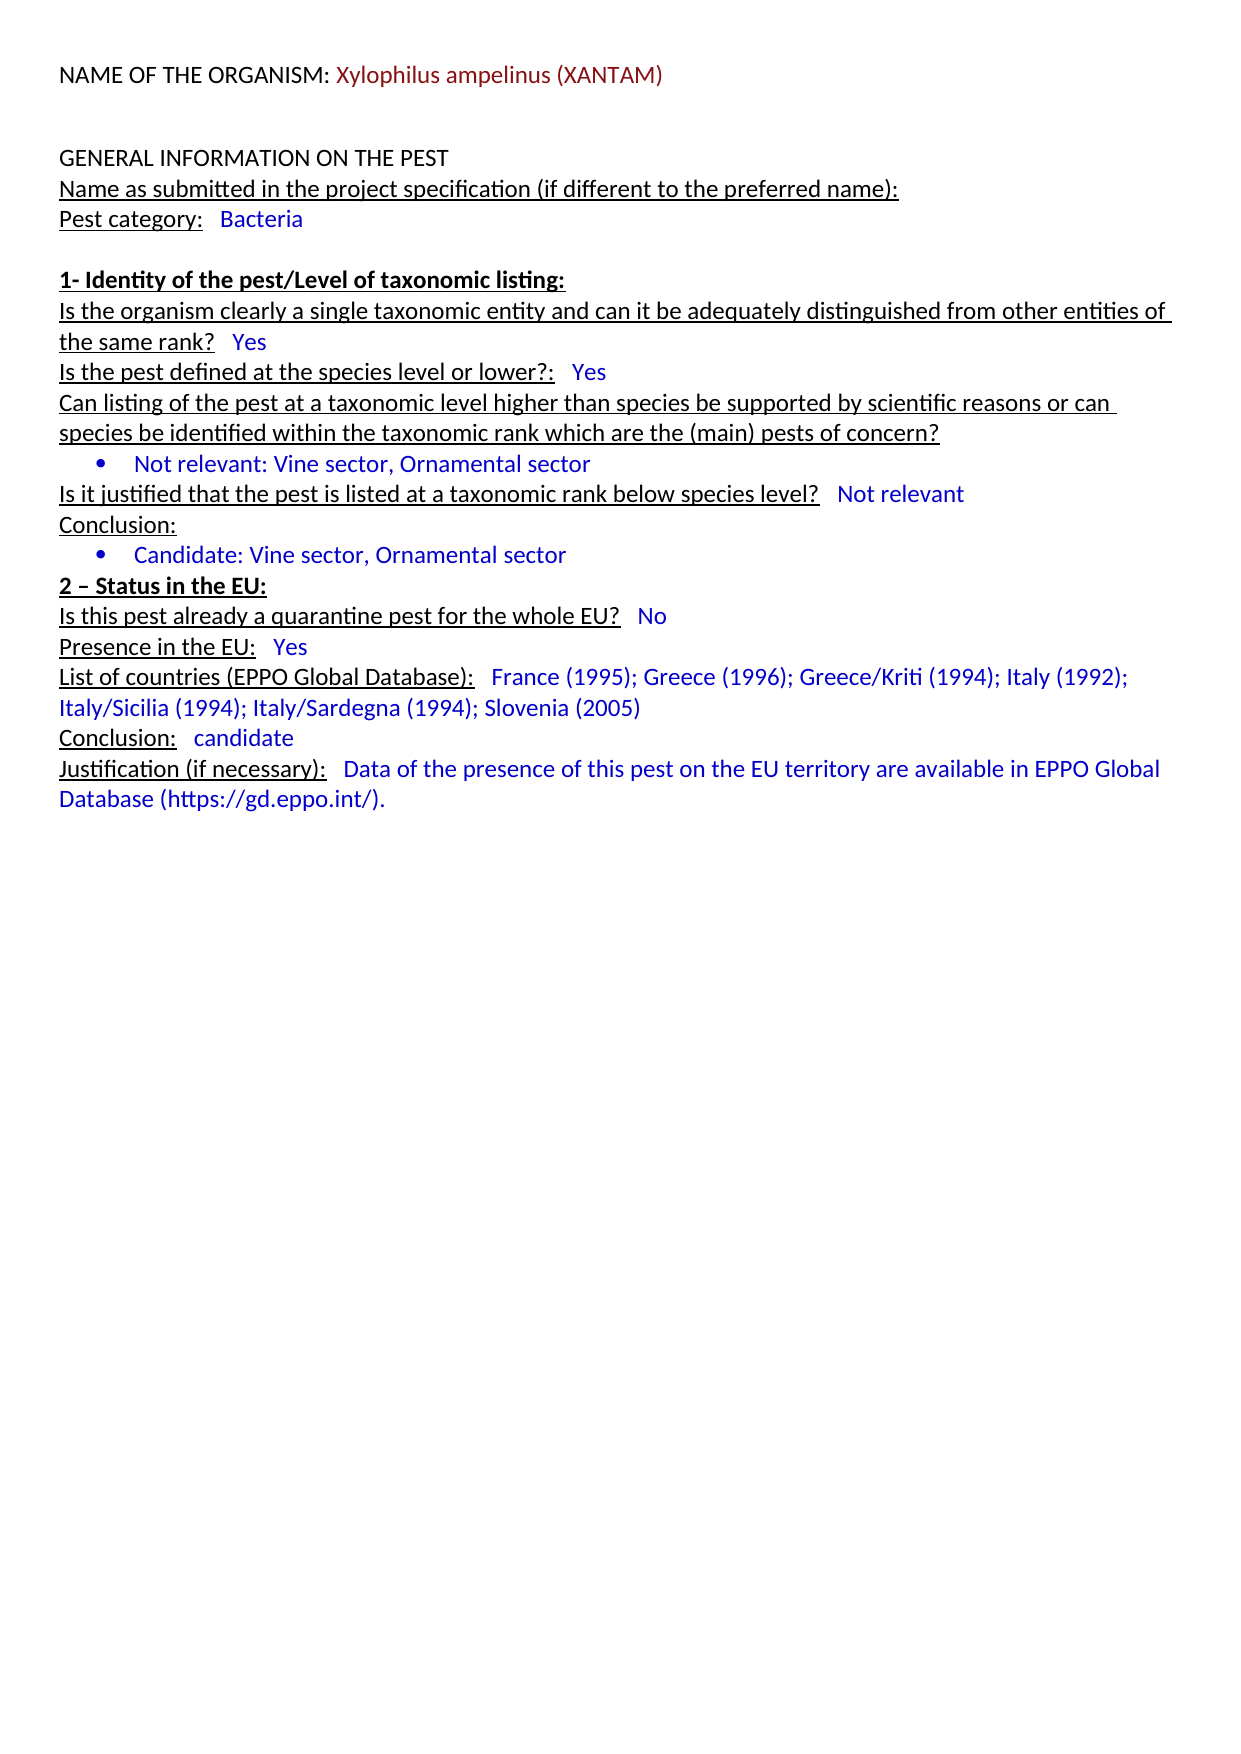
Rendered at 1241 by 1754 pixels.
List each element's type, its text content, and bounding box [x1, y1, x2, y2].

list Not relevant: Vine sector, Ornamental sector [96, 448, 1181, 478]
text Name as submitted in the project specification (if different to the preferred name): Pest category: Bacteria 1- Identity of the pest/Level of taxonomic listing: Is the organism clearly a single taxonomic entity and can it be adequately distinguished from other entities of the same rank? Yes Is the pest defined at the species level or lower?: Yes Can listing of the pest at a taxonomic level higher than species be supported by scientific reasons or can species be identified within the taxonomic rank which are the (main) pests of concern? [59, 173, 1181, 448]
list Candidate: Vine sector, Ornamental sector [96, 539, 1181, 570]
text Is it justified that the pest is listed at a taxonomic rank below species level? Not relevant Conclusion: [59, 478, 1181, 539]
text 2 – Status in the EU: Is this pest already a quarantine pest for the whole EU? No Presence in the EU: Yes List of countries (EPPO Global Database): France (1995); Greece (1996); Greece/Kriti (1994); Italy (1992); Italy/Sicilia (1994); Italy/Sardegna (1994); Slovenia (2005) Conclusion: candidate Justification (if necessary): Data of the presence of this pest on the EU territory are available in EPPO Global Database (https://gd.eppo.int/). [59, 570, 1181, 814]
text NAME OF THE ORGANISM: Xylophilus ampelinus (XANTAM) [59, 59, 1181, 89]
text GENERAL INFORMATION ON THE PEST [59, 142, 1181, 173]
